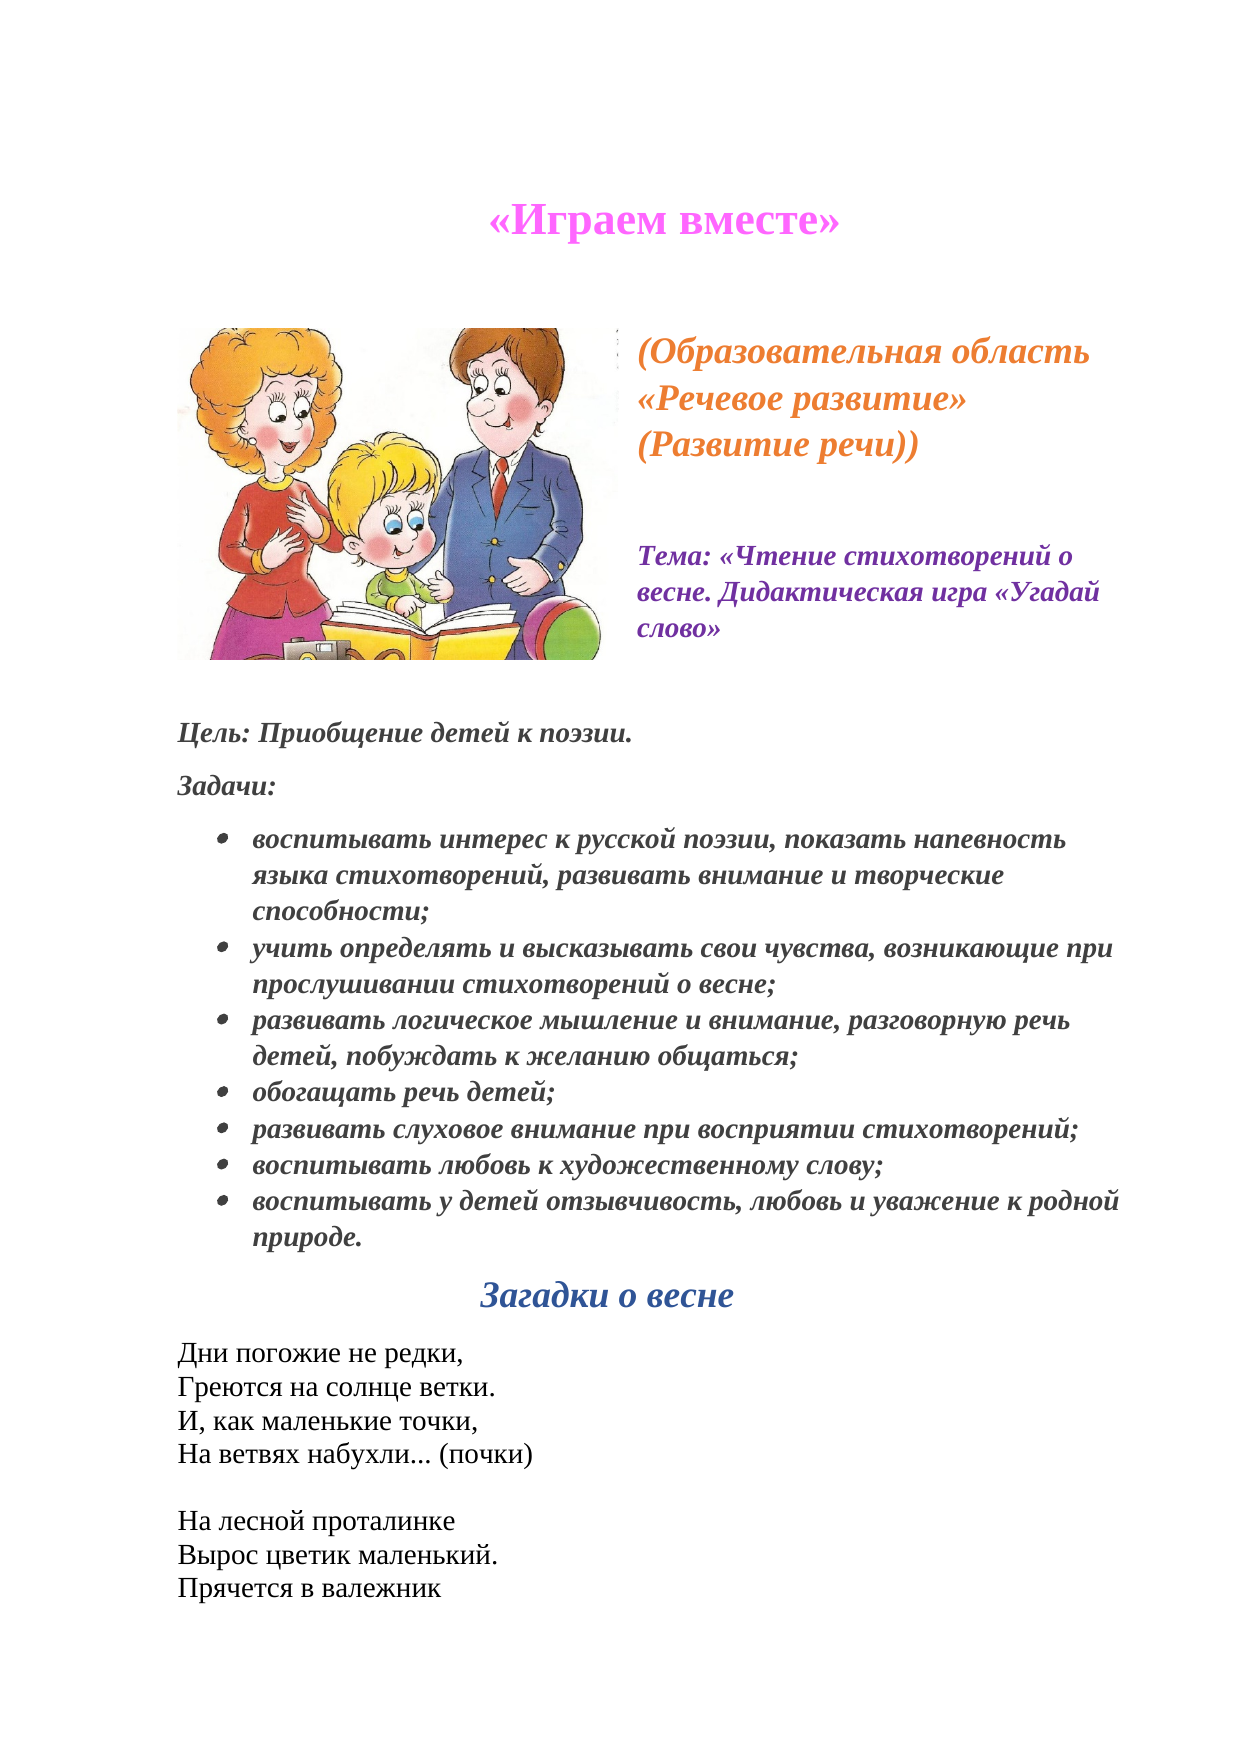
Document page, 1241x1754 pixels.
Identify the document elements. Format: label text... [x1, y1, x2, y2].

text Тема: «Чтение стихотворений о весне. Дидактическая игра «Угадай слово» [619, 538, 1152, 643]
list воспитывать у детей отзывчивость, любовь и уважение к родной природе. [215, 1183, 1152, 1253]
text Загадки о весне [215, 1272, 1152, 1315]
text Прячется в валежник [177, 1570, 1152, 1604]
text Задачи: [177, 768, 1152, 802]
picture [177, 328, 619, 660]
list учить определять и высказывать свои чувства, возникающие при прослушивании стихотворений о весне; [215, 930, 1152, 999]
list воспитывать интерес к русской поэзии, показать напевность языка стихотворений, развивать внимание и творческие способности; [215, 821, 1152, 927]
text Вырос цветик маленький. [177, 1537, 1152, 1570]
text На лесной проталинке [177, 1503, 1152, 1537]
text Дни погожие не редки, [177, 1336, 1152, 1369]
text (Образовательная область «Речевое развитие» (Развитие речи)) [619, 328, 1152, 465]
text И, как маленькие точки, [177, 1403, 1152, 1436]
text На ветвях набухли... (почки) [177, 1436, 1152, 1470]
list обогащать речь детей; [215, 1074, 1152, 1108]
list развивать логическое мышление и внимание, разговорную речь детей, побуждать к желанию общаться; [215, 1002, 1152, 1072]
text Греются на солнце ветки. [177, 1369, 1152, 1403]
list развивать слуховое внимание при восприятии стихотворений; [215, 1111, 1152, 1144]
text Цель: Приобщение детей к поэзии. [177, 716, 1152, 749]
list воспитывать любовь к художественному слову; [215, 1147, 1152, 1181]
text «Играем вместе» [177, 192, 1152, 244]
